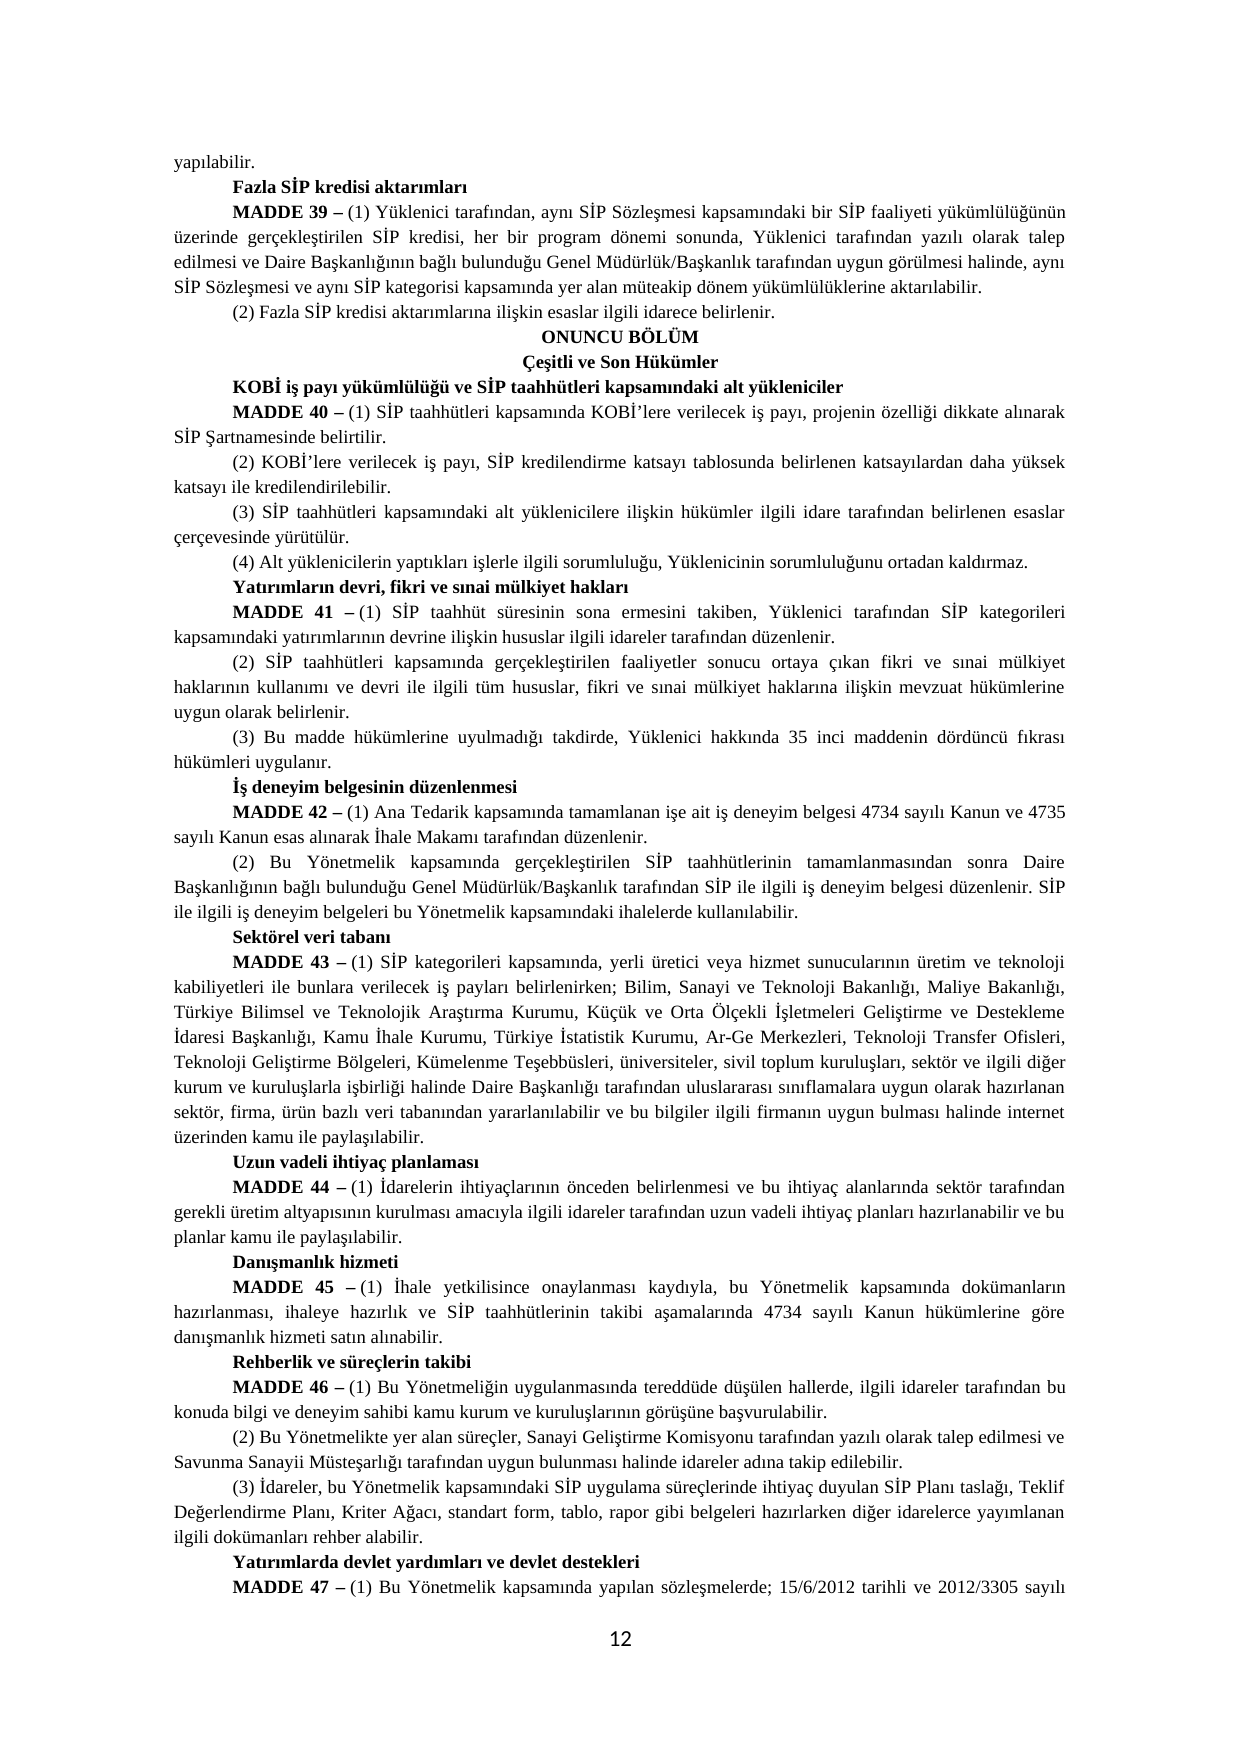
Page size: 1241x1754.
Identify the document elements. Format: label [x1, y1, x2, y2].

table_header [148, 148, 1093, 1598]
